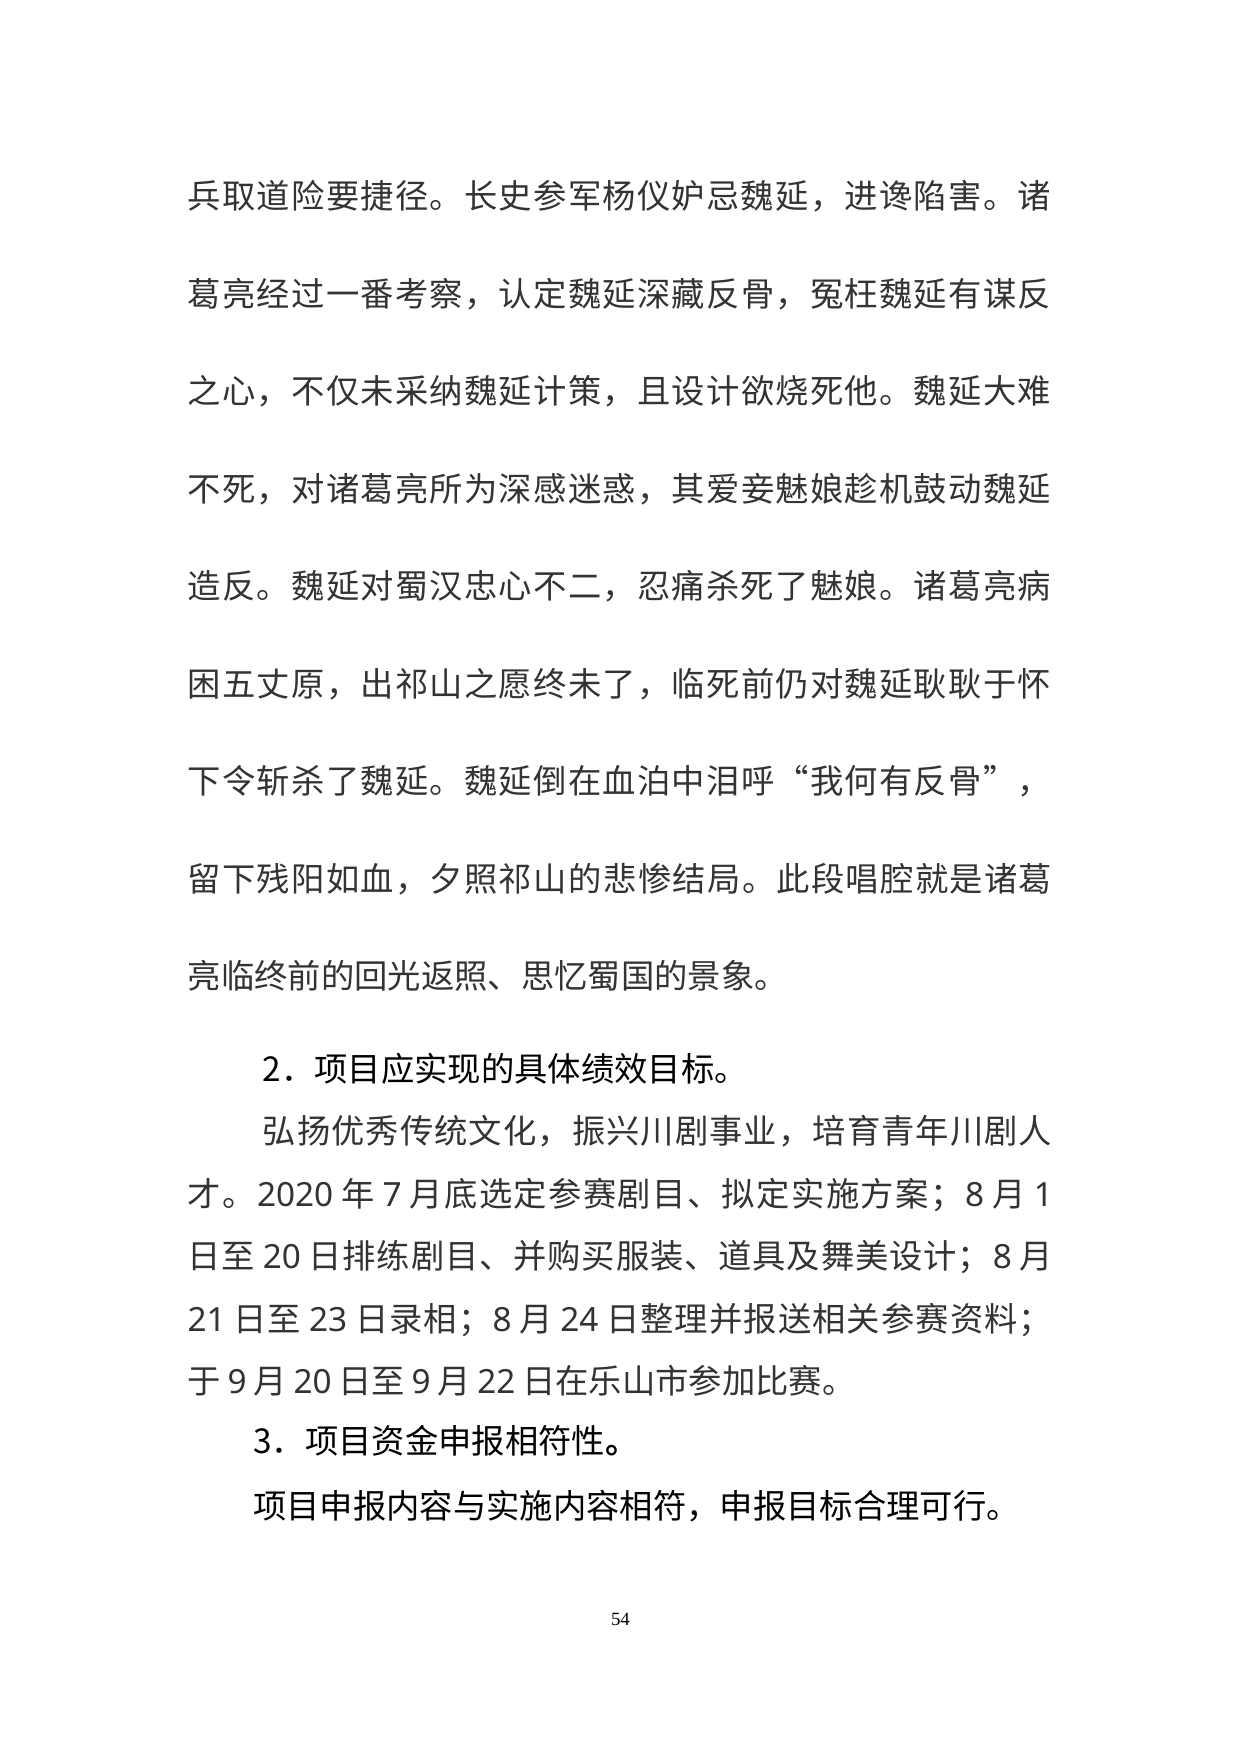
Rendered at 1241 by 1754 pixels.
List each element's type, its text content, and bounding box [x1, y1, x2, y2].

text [187, 162, 1053, 1007]
text 弘扬优秀传统文化，振兴川剧事业，培育青年川剧人才。2020年7月底选定参赛剧目、拟定实施方案；8月1日至20日排练剧目、并购买服装、道具及舞美设计；8月21日至23日录相；8月24日整理并报送相关参赛资料；于9月20日至9月22日在乐山市参加比赛。 [187, 1093, 1053, 1406]
text 2．项目应实现的具体绩效目标。 [187, 1031, 1053, 1093]
text 3．项目资金申报相符性。 [187, 1406, 1053, 1471]
text 项目申报内容与实施内容相符，申报目标合理可行。 [187, 1471, 1053, 1536]
